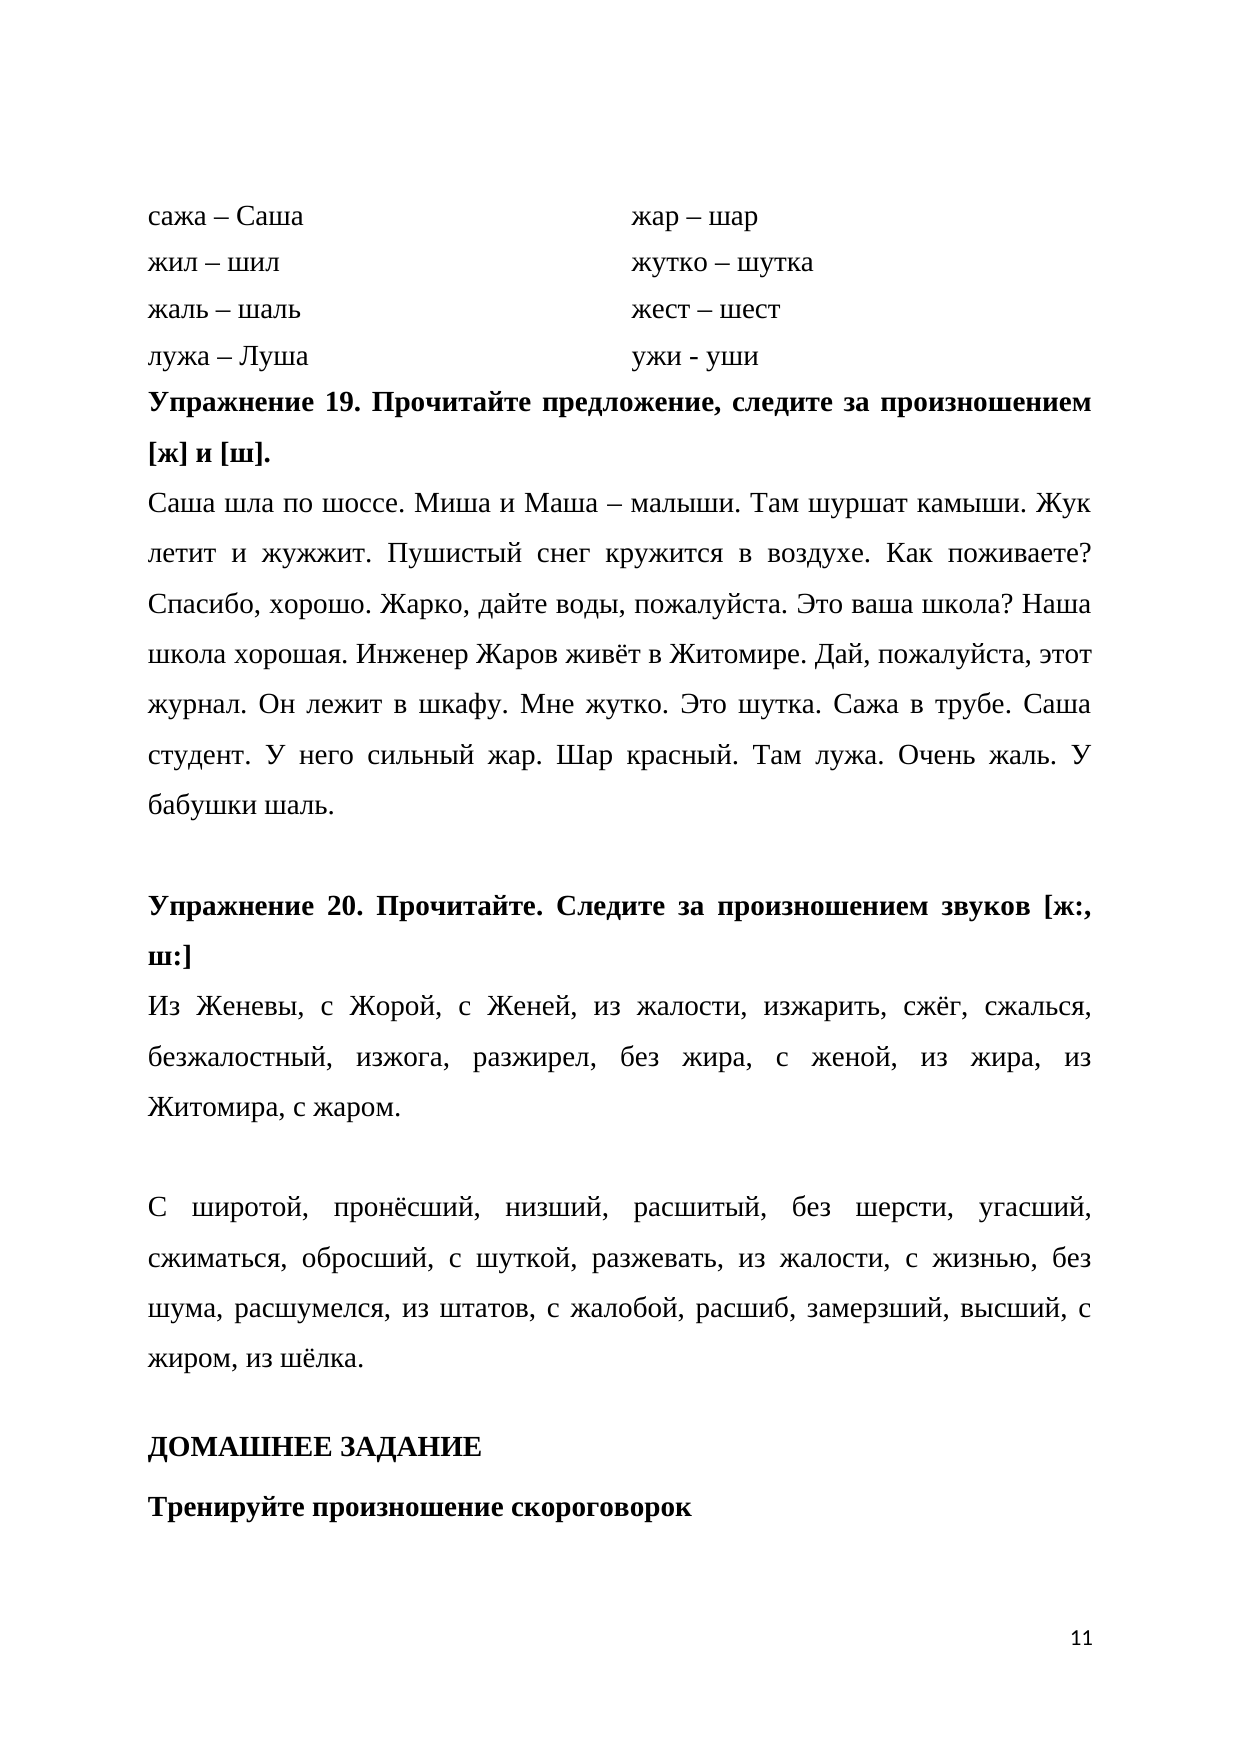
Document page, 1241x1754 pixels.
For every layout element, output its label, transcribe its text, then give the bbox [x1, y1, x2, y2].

table_cell жил – шил [136, 245, 620, 291]
table_cell ужи - уши [620, 338, 1104, 384]
table_cell лужа – Луша [136, 338, 620, 384]
text Упражнение 19. Прочитайте предложение, следите за произношением [ж] и [ш]. [148, 384, 1093, 468]
text С широтой, пронёсший, низший, расшитый, без шерсти, угасший, сжиматься, обросший, с шуткой, разжевать, из жалости, с жизнью, без шума, расшумелся, из штатов, с жалобой, расшиб, замерзший, высший, с жиром, из шёлка. [148, 1189, 1093, 1374]
table_cell жаль – шаль [136, 291, 620, 338]
text Саша шла по шоссе. Миша и Маша – малыши. Там шуршат камыши. Жук летит и жужжит. Пушистый снег кружится в воздухе. Как поживаете? Спасибо, хорошо. Жарко, дайте воды, пожалуйста. Это ваша школа? Наша школа хорошая. Инженер Жаров живёт в Житомире. Дай, пожалуйста, этот журнал. Он лежит в шкафу. Мне жутко. Это шутка. Сажа в трубе. Саша студент. У него сильный жар. Шар красный. Там лужа. Очень жаль. У бабушки шаль. [148, 485, 1093, 821]
table_header жар – шар [620, 198, 1104, 244]
text ДОМАШНЕЕ ЗАДАНИЕ [148, 1429, 1093, 1463]
text Из Женевы, с Жорой, с Женей, из жалости, изжарить, сжёг, сжалься, безжалостный, изжога, разжирел, без жира, с женой, из жира, из Житомира, с жаром. [148, 988, 1093, 1122]
table_cell жутко – шутка [620, 245, 1104, 291]
text Упражнение 20. Прочитайте. Следите за произношением звуков [ж:, ш:] [148, 888, 1093, 972]
table_cell жест – шест [620, 291, 1104, 338]
text Тренируйте произношение скороговорок [148, 1489, 1093, 1522]
table_header сажа – Саша [136, 198, 620, 244]
